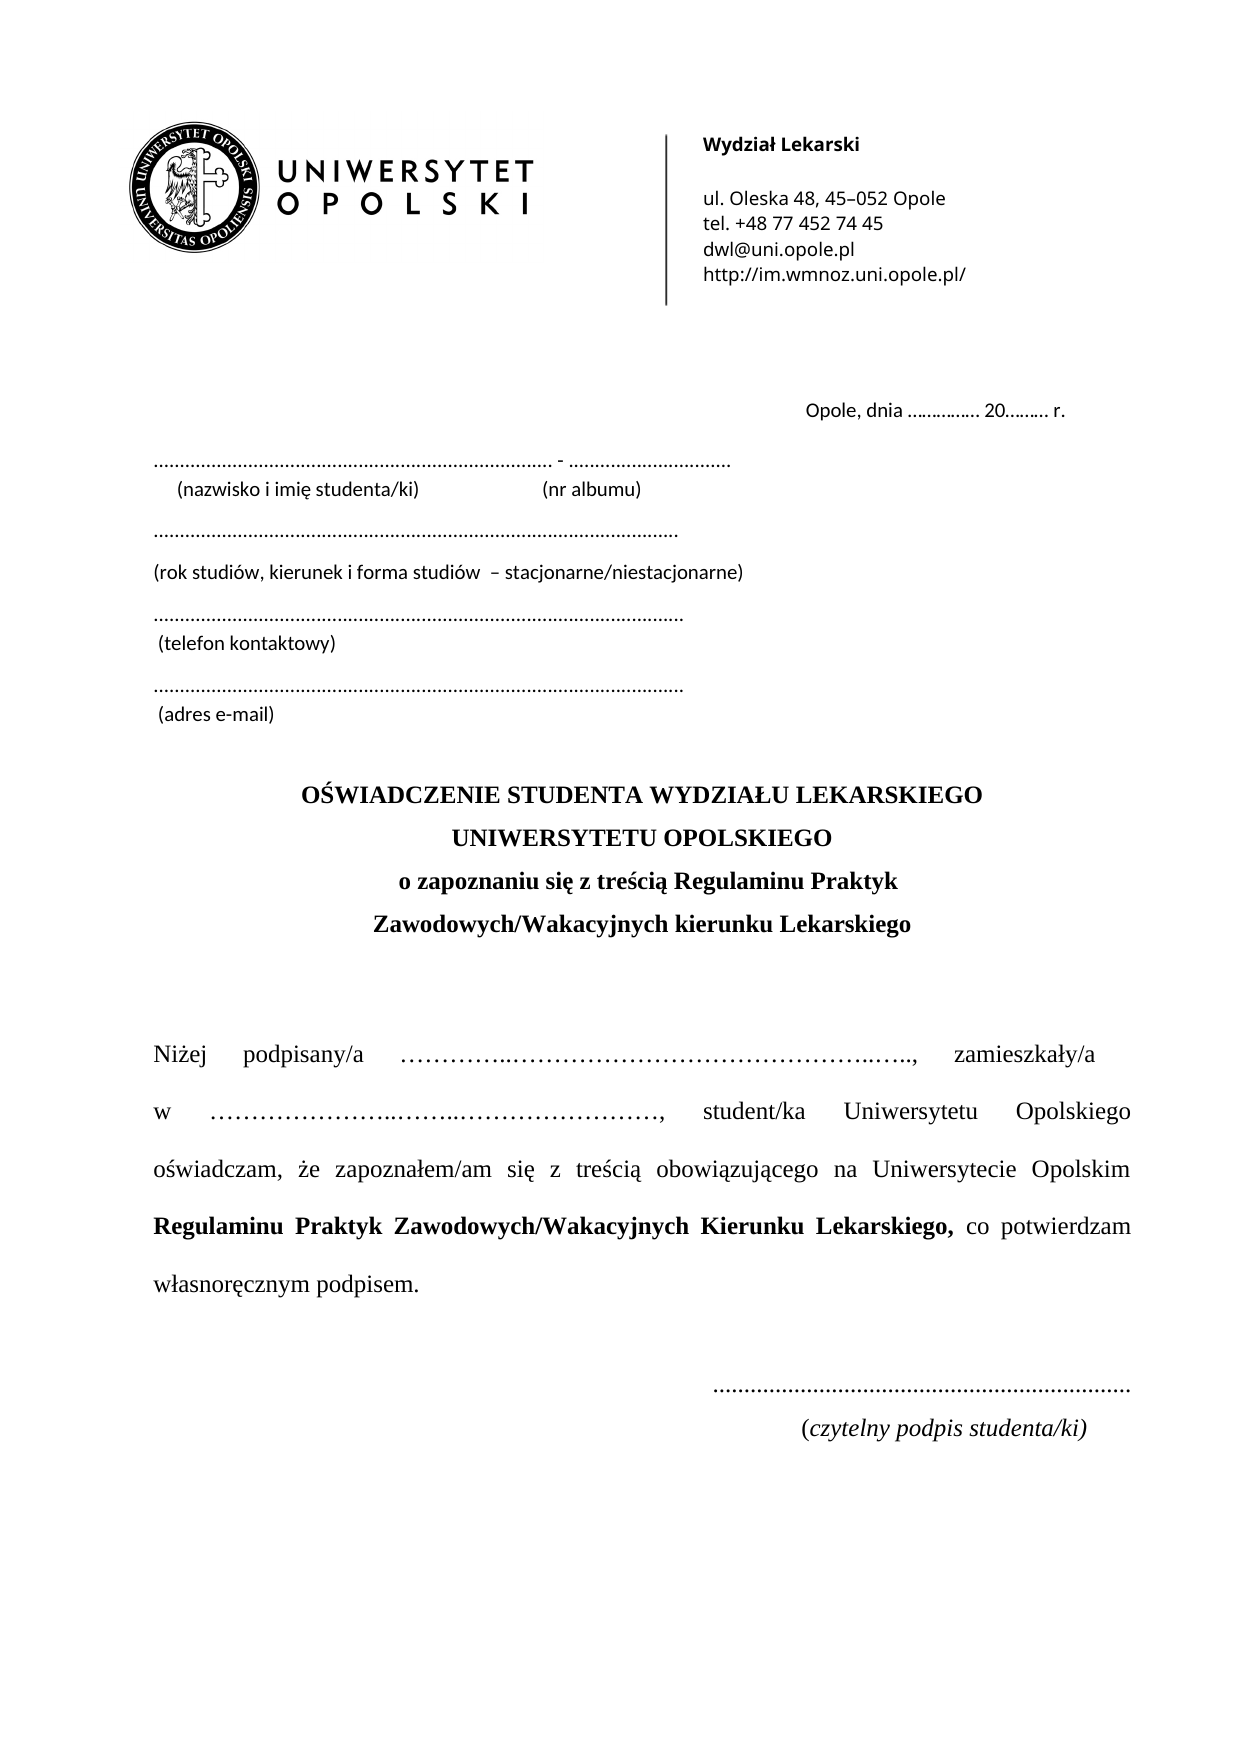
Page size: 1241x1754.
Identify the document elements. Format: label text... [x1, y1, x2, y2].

table_header ............................................................................ - ............................... (nazwisko i imię studenta/ki) (nr albumu) .................................................................................................... (rok studiów, kierunek i forma studiów – stacjonarne/niestacjonarne) ..................................................................................................... (telefon kontaktowy) ..................................................................................................... (adres e-mail) OŚWIADCZENIE STUDENTA WYDZIAŁU LEKARSKIEGO UNIWERSYTETU OPOLSKIEGO o zapoznaniu się z treścią Regulaminu Praktyk Zawodowych/Wakacyjnych kierunku Lekarskiego Niżej podpisany/a …………..……………………………………..….., zamieszkały/a w …………………..……..……………………, student/ka Uniwersytetu Opolskiego oświadczam, że zapoznałem/am się z treścią obowiązującego na Uniwersytecie Opolskim Regulaminu Praktyk Zawodowych/Wakacyjnych Kierunku Lekarskiego, co potwierdzam własnoręcznym podpisem. ................................................................... (czytelny podpis studenta/ki) [142, 447, 1142, 1499]
picture [657, 111, 697, 320]
picture [118, 111, 544, 263]
text Opole, dnia …………… 20……… r. [806, 397, 1098, 422]
